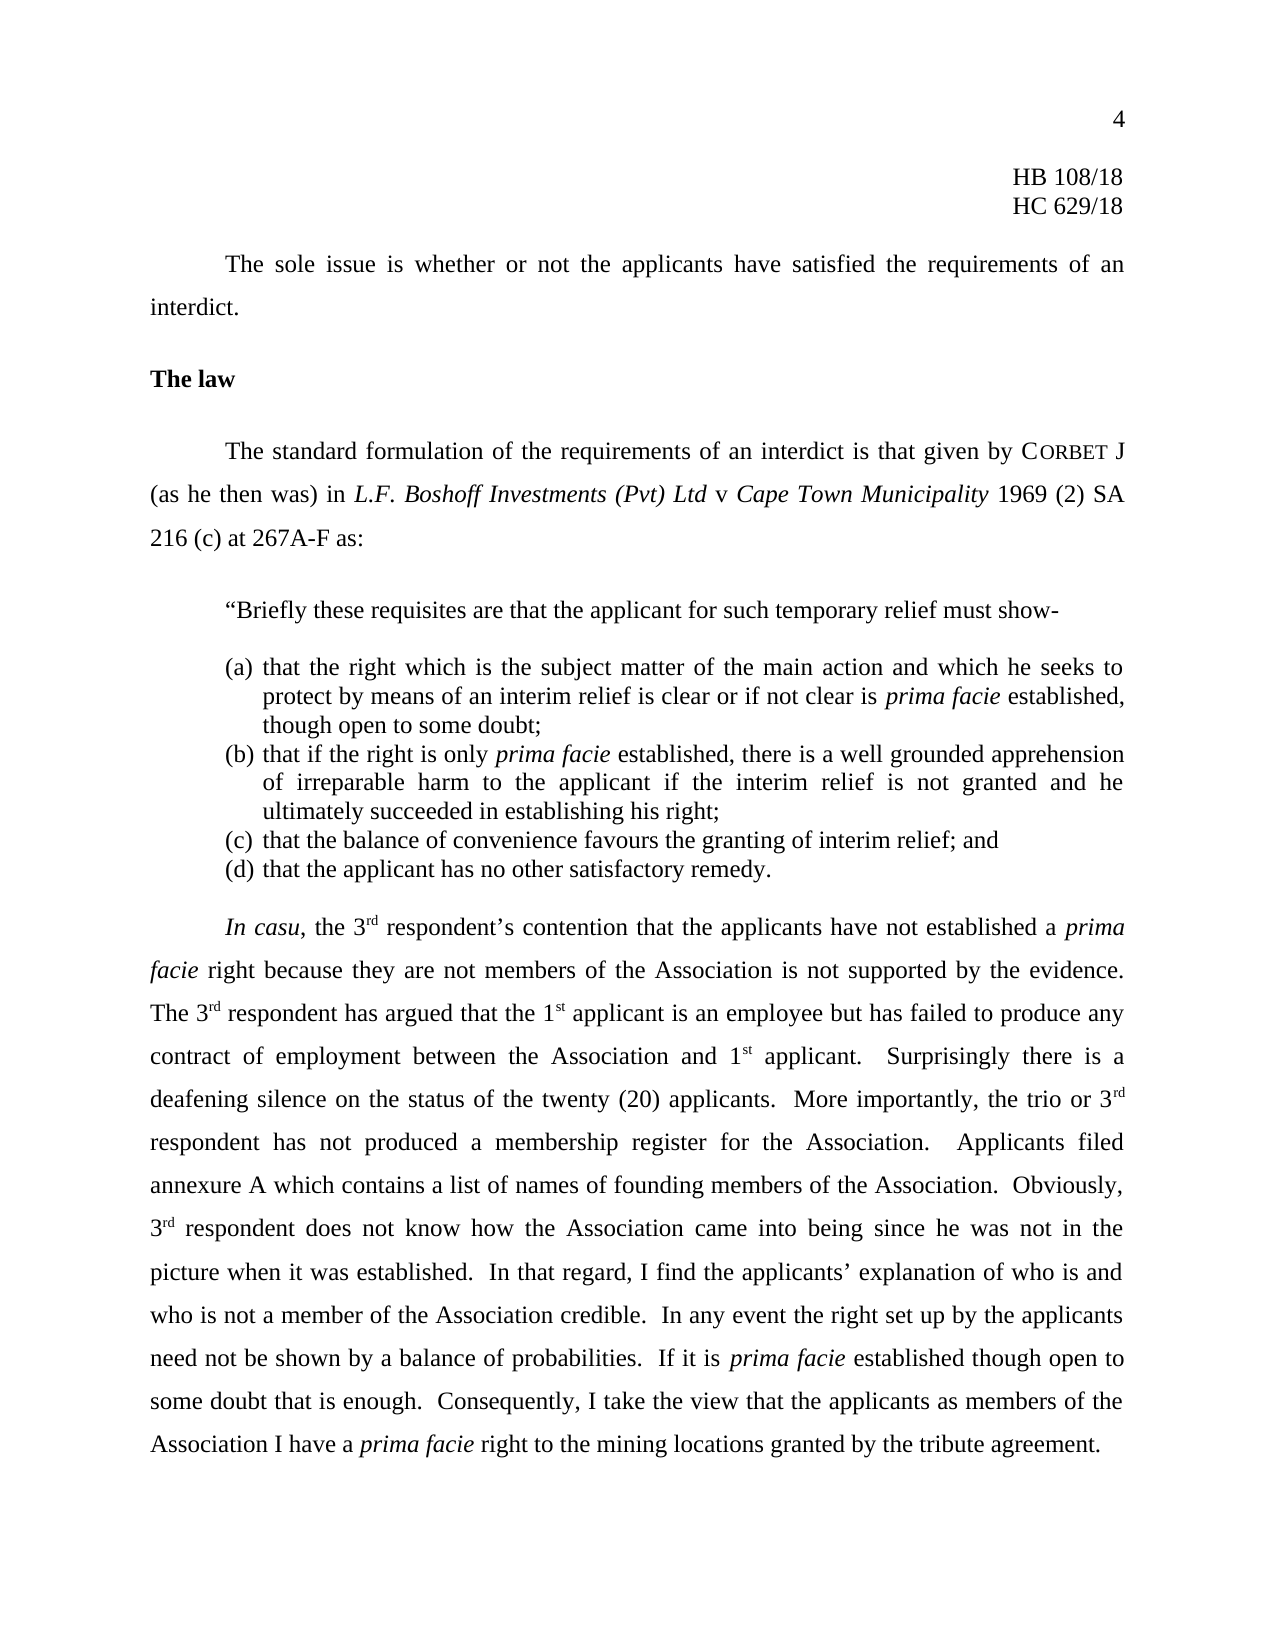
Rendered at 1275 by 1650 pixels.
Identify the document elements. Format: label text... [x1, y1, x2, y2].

list that if the right is only prima facie established, there is a well grounded apprehension of irreparable harm to the applicant if the interim relief is not granted and he ultimately succeeded in establishing his right; [225, 739, 1125, 825]
list that the applicant has no other satisfactory remedy. [225, 854, 1125, 882]
text “Briefly these requisites are that the applicant for such temporary relief must show- [150, 595, 1125, 624]
text The standard formulation of the requirements of an interdict is that given by CORBET J (as he then was) in L.F. Boshoff Investments (Pvt) Ltd v Cape Town Municipality 1969 (2) SA 216 (c) at 267A-F as: [150, 436, 1125, 551]
text The law [150, 364, 1125, 393]
list that the balance of convenience favours the granting of interim relief; and [225, 825, 1125, 854]
list that the right which is the subject matter of the main action and which he seeks to protect by means of an interim relief is clear or if not clear is prima facie established, though open to some doubt; [225, 652, 1125, 739]
text The sole issue is whether or not the applicants have satisfied the requirements of an interdict. [150, 249, 1125, 321]
text In casu, the 3rd respondent’s contention that the applicants have not established a prima facie right because they are not members of the Association is not supported by the evidence. The 3rd respondent has argued that the 1st applicant is an employee but has failed to produce any contract of employment between the Association and 1st applicant. Surprisingly there is a deafening silence on the status of the twenty (20) applicants. More importantly, the trio or 3rd respondent has not produced a membership register for the Association. Applicants filed annexure A which contains a list of names of founding members of the Association. Obviously, 3rd respondent does not know how the Association came into being since he was not in the picture when it was established. In that regard, I find the applicants’ explanation of who is and who is not a member of the Association credible. In any event the right set up by the applicants need not be shown by a balance of probabilities. If it is prima facie established though open to some doubt that is enough. Consequently, I take the view that the applicants as members of the Association I have a prima facie right to the mining locations granted by the tribute agreement. [150, 912, 1125, 1458]
